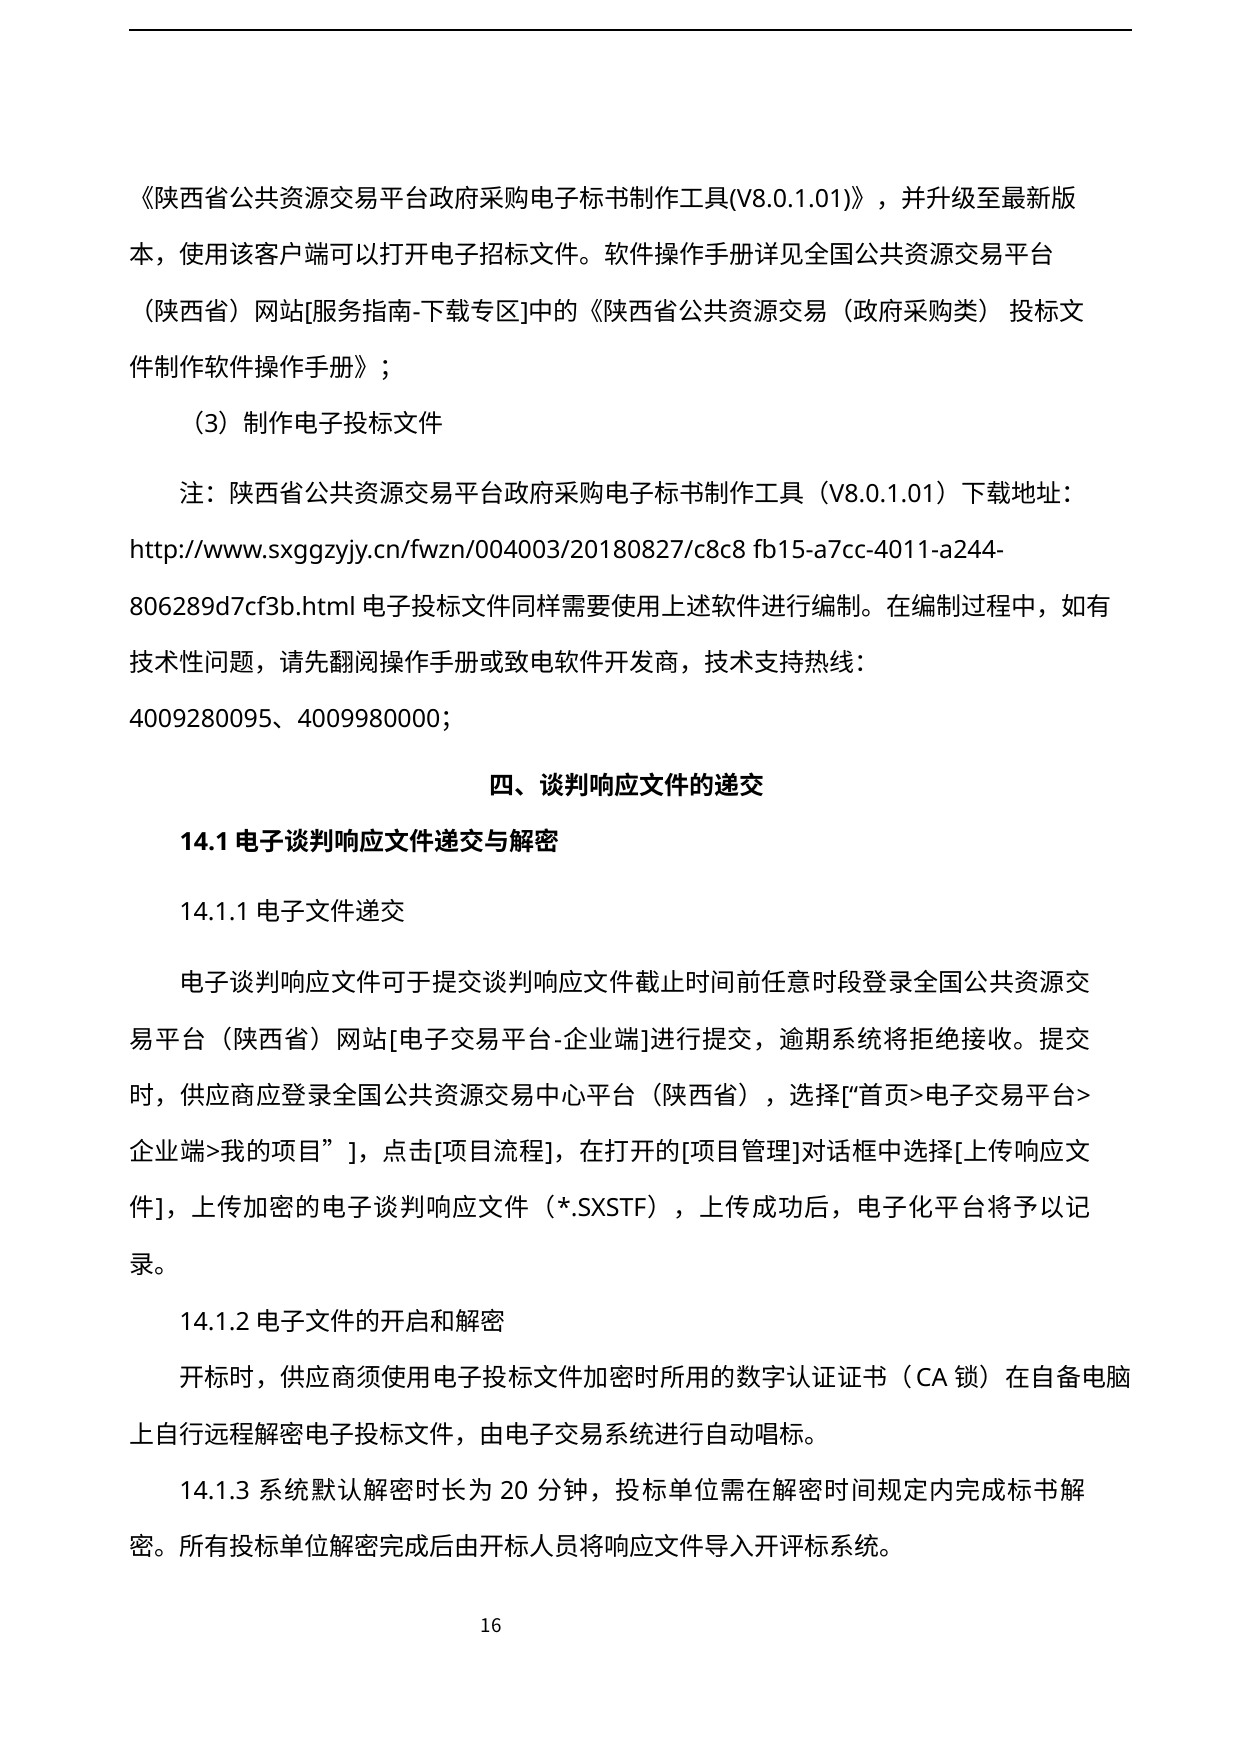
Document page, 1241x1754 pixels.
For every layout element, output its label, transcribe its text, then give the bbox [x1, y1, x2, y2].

list 14.1.1电子文件递交 [129, 876, 1132, 932]
list （3）制作电子投标文件 [129, 388, 1132, 444]
list 开标时，供应商须使用电子投标文件加密时所用的数字认证证书（CA 锁）在自备电脑上自行远程解密电子投标文件，由电子交易系统进行自动唱标。 [129, 1342, 1132, 1454]
subtitle 四、谈判响应文件的递交 [212, 749, 1041, 806]
list 14.1.3 系统默认解密时长为20 分钟，投标单位需在解密时间规定内完成标书解密。所有投标单位解密完成后由开标人员将响应文件导入开评标系统。 [129, 1454, 1087, 1567]
list 14.1电子谈判响应文件递交与解密 [129, 806, 1132, 862]
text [129, 162, 1099, 387]
text 电子谈判响应文件可于提交谈判响应文件截止时间前任意时段登录全国公共资源交易平台（陕西省）网站[电子交易平台-企业端]进行提交，逾期系统将拒绝接收。提交时，供应商应登录全国公共资源交易中心平台（陕西省），选择[“首页>电子交易平台>企业端>我的项目”]，点击[项目流程]，在打开的[项目管理]对话框中选择[上传响应文件]，上传加密的电子谈判响应文件（*.SXSTF），上传成功后，电子化平台将予以记录。 [129, 947, 1091, 1284]
list 14.1.2电子文件的开启和解密 [129, 1285, 1132, 1341]
text 注：陕西省公共资源交易平台政府采购电子标书制作工具（V8.0.1.01）下载地址：http://www.sxggzyjy.cn/fwzn/004003/20180827/c8c8 fb15-a7cc-4011-a244-806289d7cf3b.html电子投标文件同样需要使用上述软件进行编制。在编制过程中，如有技术性问题，请先翻阅操作手册或致电软件开发商，技术支持热线：4009280095、4009980000； [129, 458, 1132, 739]
